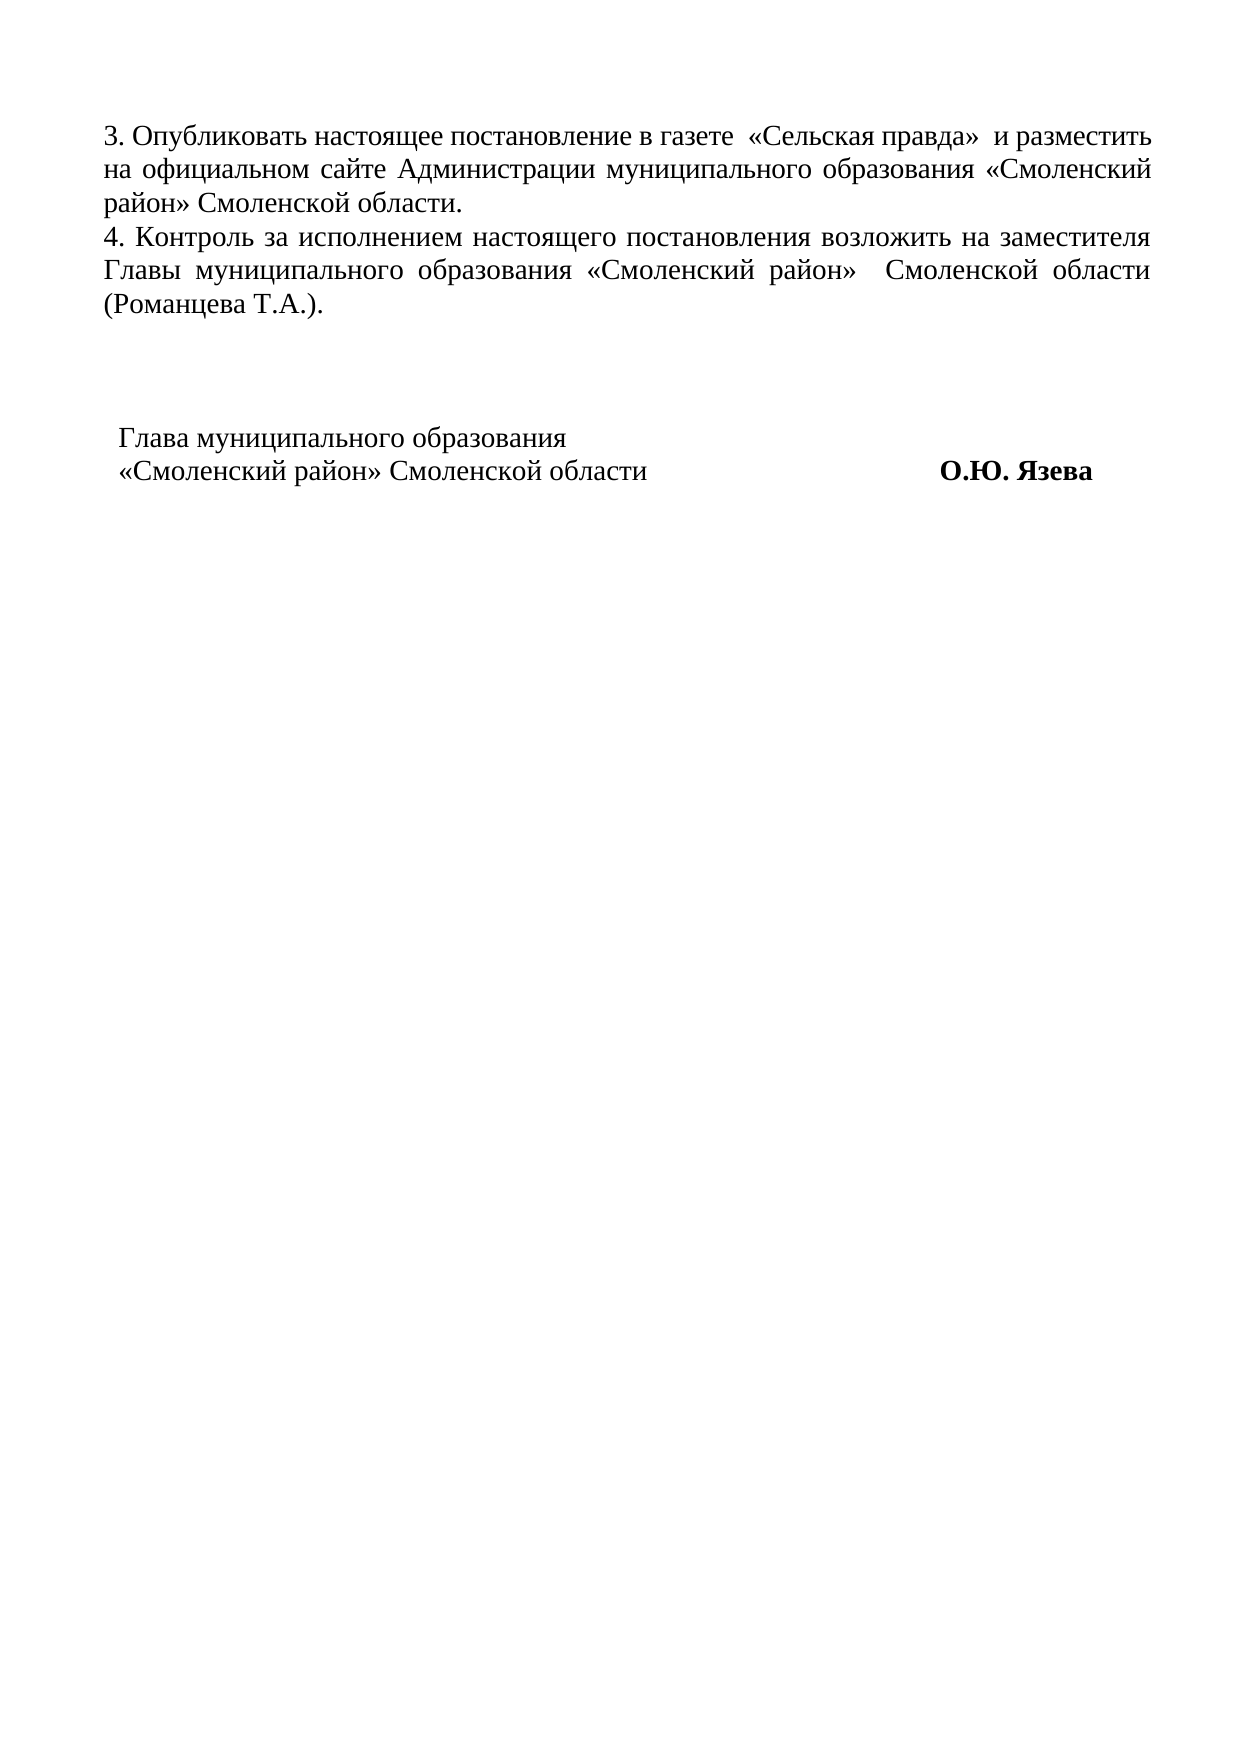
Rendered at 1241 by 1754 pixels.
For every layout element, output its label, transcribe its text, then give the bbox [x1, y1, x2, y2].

text 3. Опубликовать настоящее постановление в газете «Сельская правда» и разместить на официальном сайте Администрации муниципального образования «Смоленский район» Смоленской области. [103, 118, 1152, 219]
text 4. Контроль за исполнением настоящего постановления возложить на заместителя Главы муниципального образования «Смоленский район» Смоленской области (Романцева Т.А.). [103, 219, 1152, 319]
text «Смоленский район» Смоленской области О.Ю. Язева [118, 453, 1152, 487]
text Глава муниципального образования [118, 420, 1152, 453]
